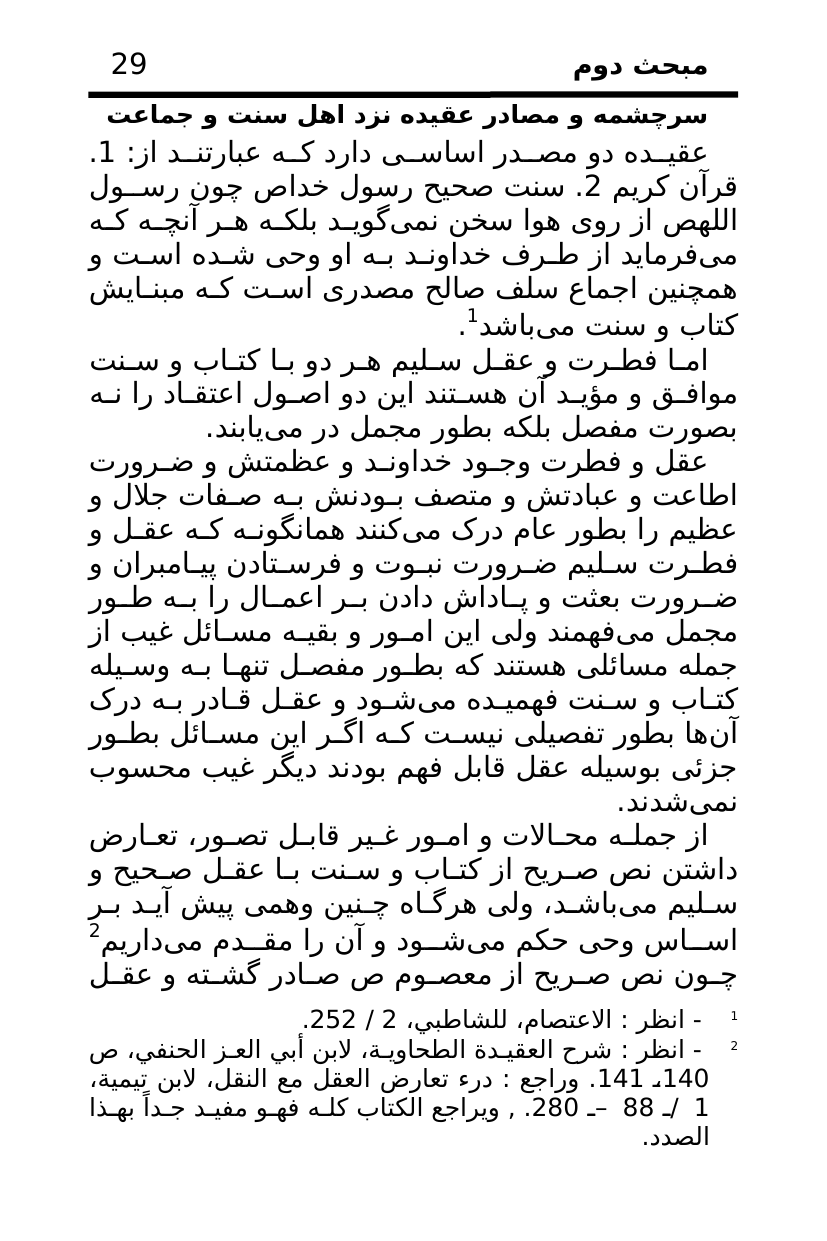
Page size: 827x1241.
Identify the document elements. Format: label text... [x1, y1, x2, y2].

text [89, 818, 738, 992]
text سرچشمه و مصادر عقیده نزد اهل سنت و جماعت [89, 100, 708, 129]
text عقل و فطرت وجود خداوند و عظمتش و ضرورت اطاعت و عبادتش و متصف بودنش به صفات جلال و عظیم را بطور عام درک می‌کنند همانگونه که عقل و فطرت سلیم ضرورت نبوت و فرستادن پیامبران و ضرورت بعثت و پاداش دادن بر اعمال را به طور مجمل می‌فهمند ولی این امور و بقیه مسائل غیب از جمله مسائلی هستند که بطور مفصل تنها به وسیله کتاب و سنت فهمیده می‌شود و عقل قادر به درک آن‌ها بطور تفصیلی نیست که اگر این مسائل بطور جزئی بوسیله عقل قابل فهم بودند دیگر غیب محسوب نمی‌شدند. [89, 445, 738, 818]
text عقیده دو مصدر اساسی دارد که عبارتند از: 1. قرآن کریم 2. سنت صحیح رسول خداص چون رسول اللهص از روی هوا سخن نمی‌گوید بلکه هر آنچه که می‌فرماید از طرف خداوند به او وحی شده است و همچنین اجماع سلف صالح مصدری است که مبنایش کتاب و سنت می‌باشد. [89, 135, 738, 343]
text اما فطرت و عقل سلیم هر دو با کتاب و سنت موافق و مؤید آن هستند این دو اصول اعتقاد را نه بصورت مفصل بلکه بطور مجمل در می‌یابند. [89, 343, 738, 445]
